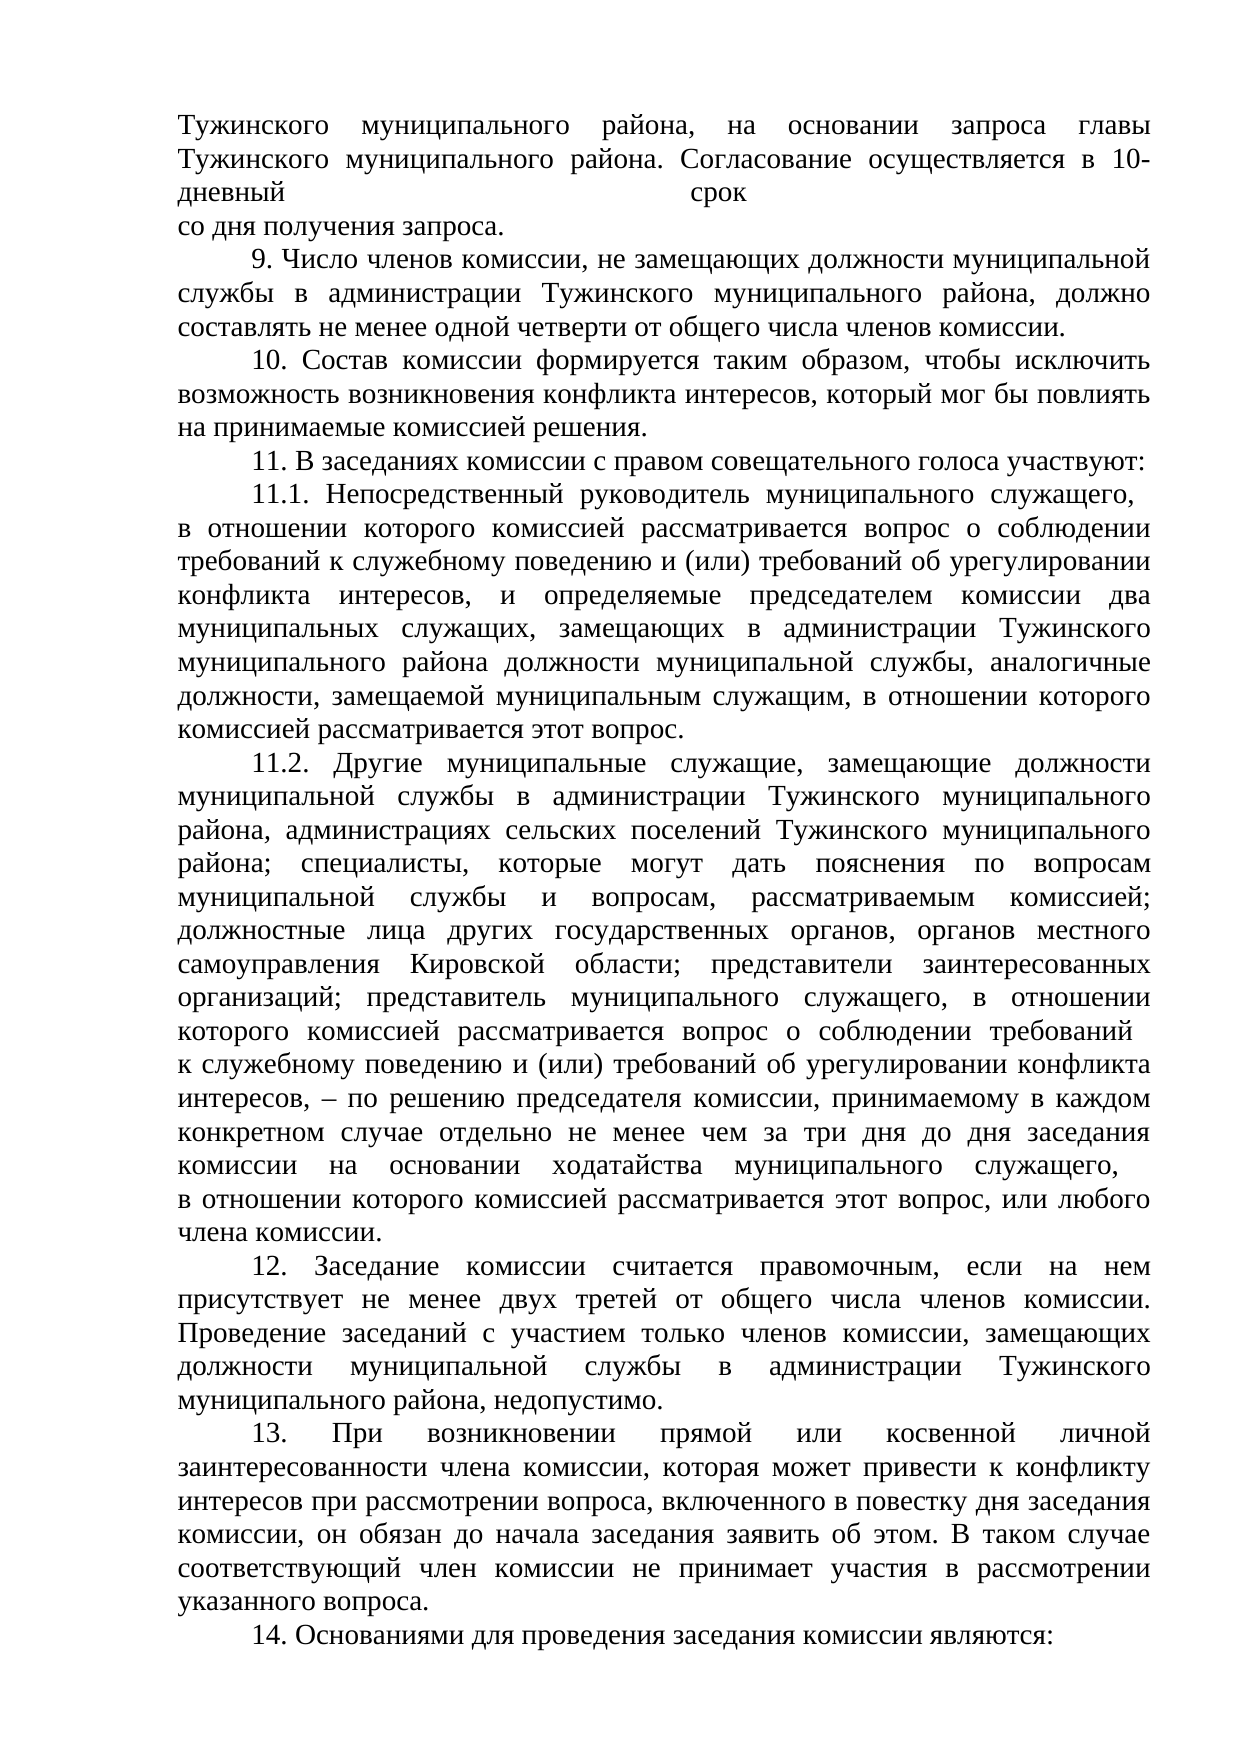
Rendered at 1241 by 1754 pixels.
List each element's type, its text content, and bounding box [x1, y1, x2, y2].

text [177, 107, 1152, 242]
text 14. Основаниями для проведения заседания комиссии являются: [177, 1617, 1152, 1650]
text 11.1. Непосредственный руководитель муниципального служащего, в отношении которого комиссией рассматривается вопрос о соблюдении требований к служебному поведению и (или) требований об урегулировании конфликта интересов, и определяемые председателем комиссии два муниципальных служащих, замещающих в администрации Тужинского муниципального района должности муниципальной службы, аналогичные должности, замещаемой муниципальным служащим, в отношении которого комиссией рассматривается этот вопрос. [177, 476, 1152, 745]
text 11. В заседаниях комиссии с правом совещательного голоса участвуют: [177, 443, 1152, 476]
text 13. При возникновении прямой или косвенной личной заинтересованности члена комиссии, которая может привести к конфликту интересов при рассмотрении вопроса, включенного в повестку дня заседания комиссии, он обязан до начала заседания заявить об этом. В таком случае соответствующий член комиссии не принимает участия в рассмотрении указанного вопроса. [177, 1416, 1152, 1617]
text 10. Состав комиссии формируется таким образом, чтобы исключить возможность возникновения конфликта интересов, который мог бы повлиять на принимаемые комиссией решения. [177, 342, 1152, 443]
text 9. Число членов комиссии, не замещающих должности муниципальной службы в администрации Тужинского муниципального района, должно составлять не менее одной четверти от общего числа членов комиссии. [177, 242, 1152, 342]
text 11.2. Другие муниципальные служащие, замещающие должности муниципальной службы в администрации Тужинского муниципального района, администрациях сельских поселений Тужинского муниципального района; специалисты, которые могут дать пояснения по вопросам муниципальной службы и вопросам, рассматриваемым комиссией; должностные лица других государственных органов, органов местного самоуправления Кировской области; представители заинтересованных организаций; представитель муниципального служащего, в отношении которого комиссией рассматривается вопрос о соблюдении требований к служебному поведению и (или) требований об урегулировании конфликта интересов, – по решению председателя комиссии, принимаемому в каждом конкретном случае отдельно не менее чем за три дня до дня заседания комиссии на основании ходатайства муниципального служащего, в отношении которого комиссией рассматривается этот вопрос, или любого члена комиссии. [177, 745, 1152, 1248]
text 12. Заседание комиссии считается правомочным, если на нем присутствует не менее двух третей от общего числа членов комиссии. Проведение заседаний с участием только членов комиссии, замещающих должности муниципальной службы в администрации Тужинского муниципального района, недопустимо. [177, 1248, 1152, 1416]
